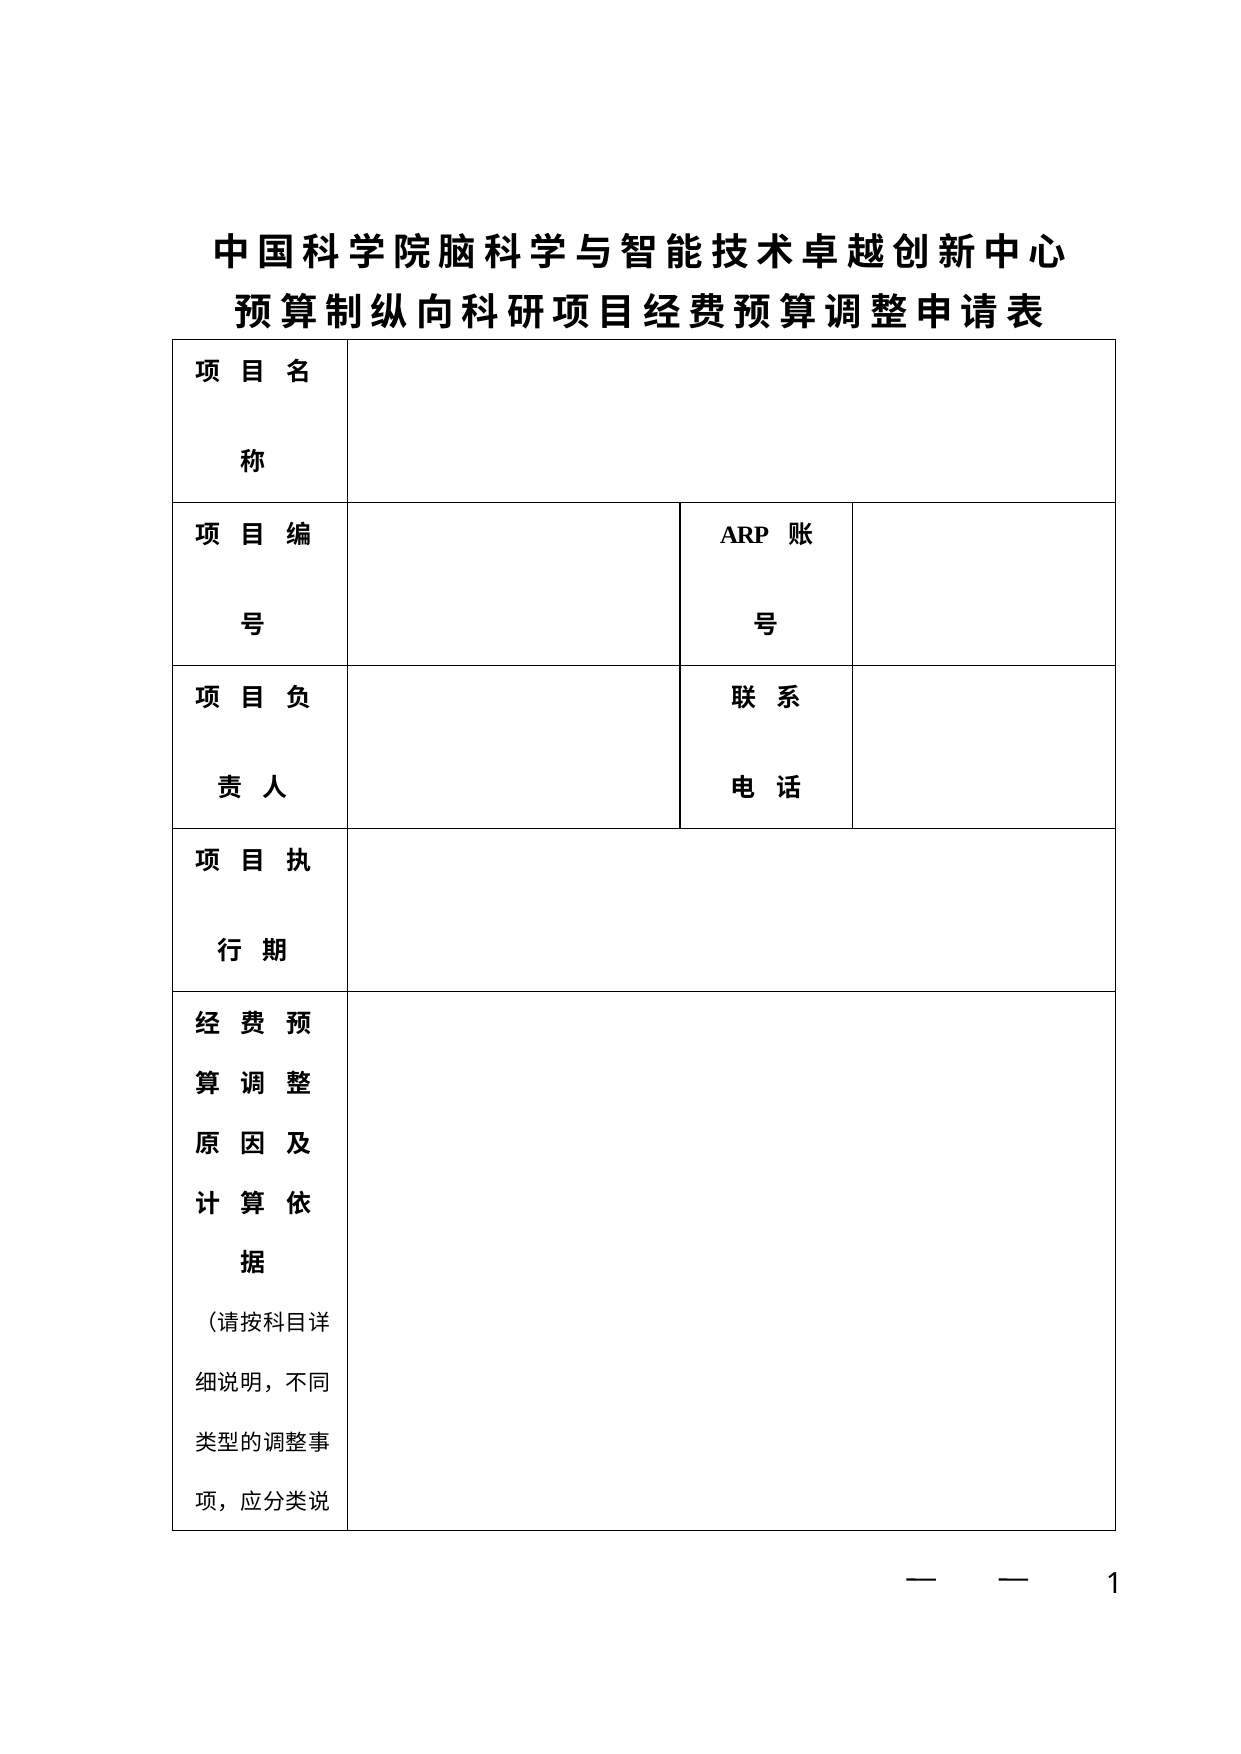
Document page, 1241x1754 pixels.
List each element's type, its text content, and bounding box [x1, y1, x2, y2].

table_cell [348, 829, 1115, 991]
table_cell ARP账号 [681, 503, 852, 665]
table_cell 项目负责人 [173, 666, 347, 828]
text 预算制纵向科研项目经费预算调整申请表 [167, 279, 1121, 339]
table_cell [348, 666, 679, 828]
table_cell 联系电话 [681, 666, 852, 828]
table_cell [853, 666, 1115, 828]
table_header 项目名称 [173, 340, 347, 502]
table_cell 项目编号 [173, 503, 347, 665]
table_cell [348, 503, 679, 665]
text 中国科学院脑科学与智能技术卓越创新中心 [167, 219, 1121, 279]
table_header [348, 340, 1115, 502]
table_cell [853, 503, 1115, 665]
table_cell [173, 992, 347, 1530]
table_cell [348, 992, 1115, 1530]
table_cell 项目执行期 [173, 829, 347, 991]
